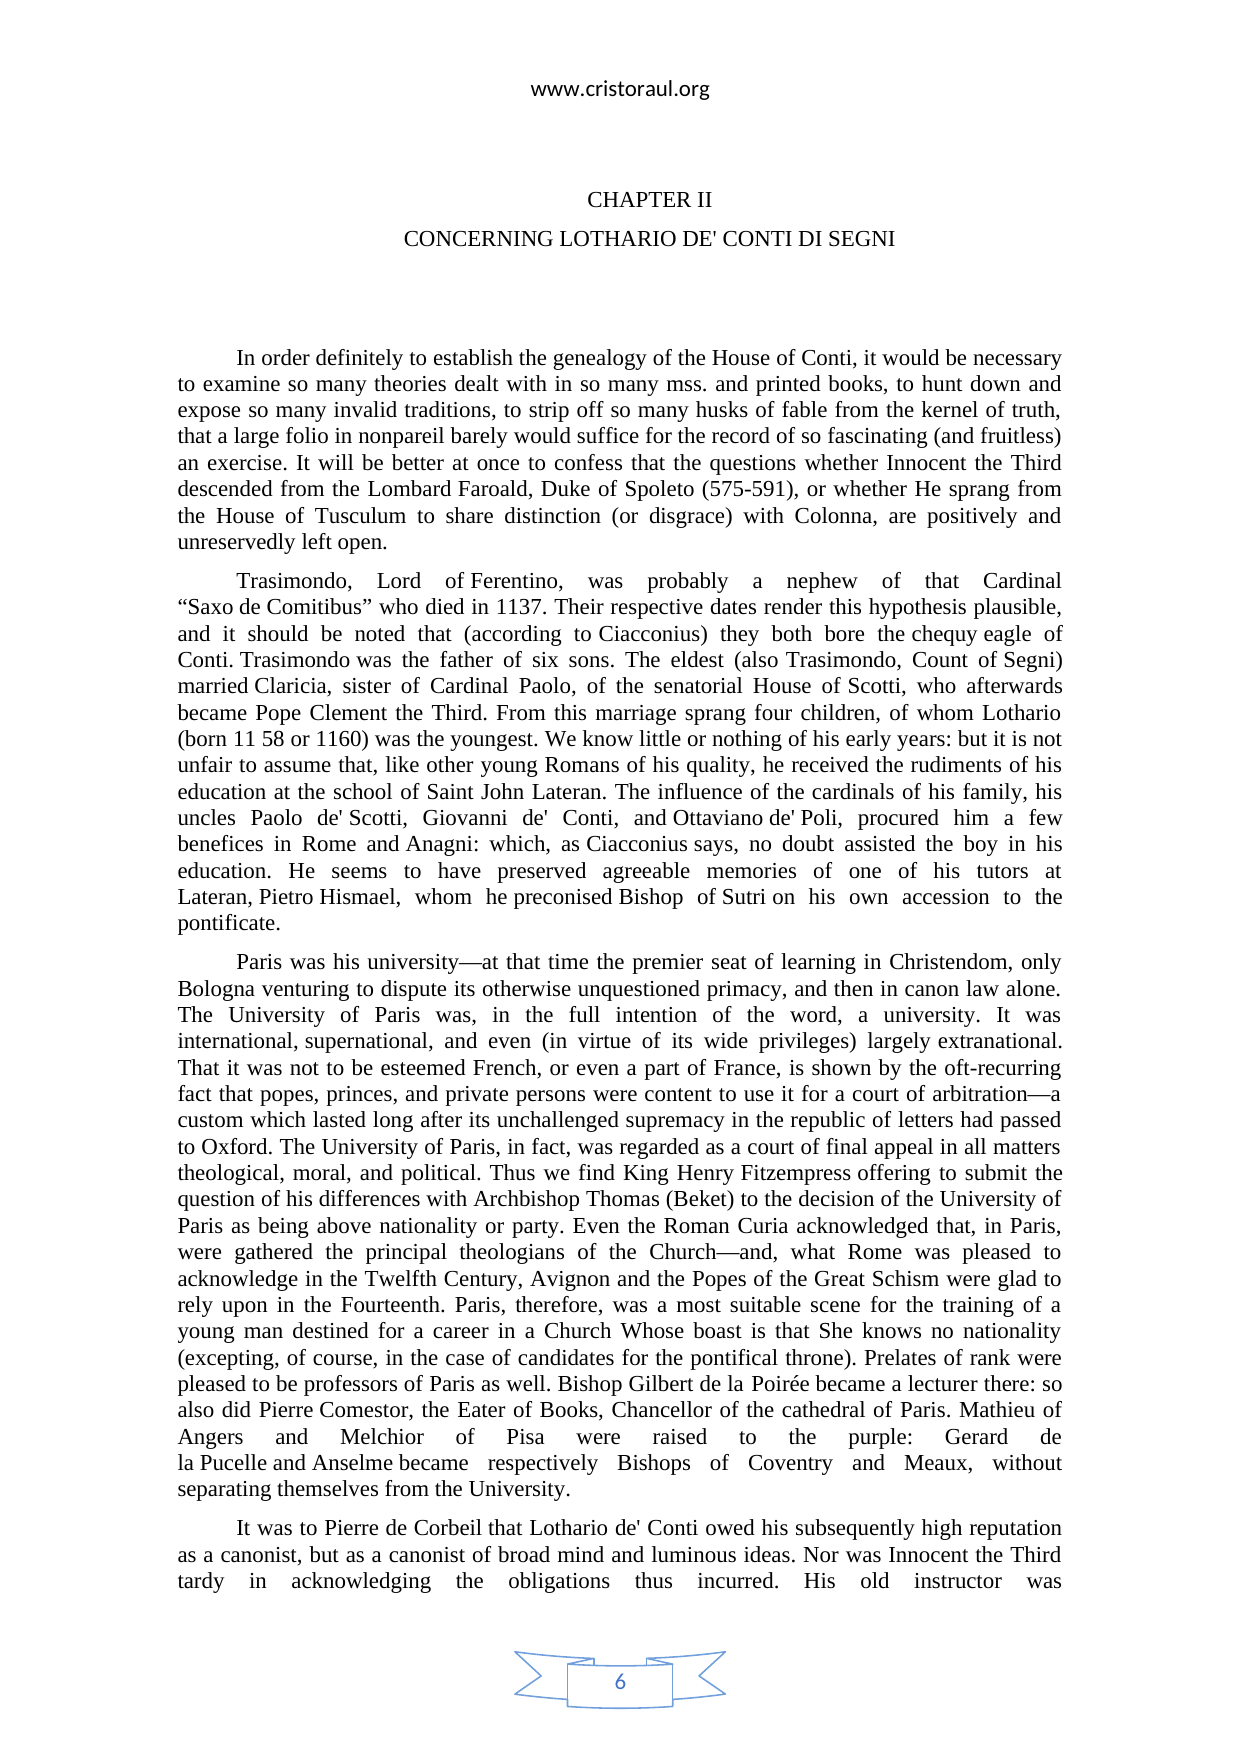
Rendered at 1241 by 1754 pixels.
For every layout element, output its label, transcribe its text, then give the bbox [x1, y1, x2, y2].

text CHAPTER II [177, 186, 1063, 213]
text Trasimondo, Lord of Ferentino, was probably a nephew of that Cardinal “Saxo de Comitibus” who died in 1137. Their respective dates render this hypothesis plausible, and it should be noted that (according to Ciacconius) they both bore the chequy eagle of Conti. Trasimondo was the father of six sons. The eldest (also Trasimondo, Count of Segni) married Claricia, sister of Cardinal Paolo, of the senatorial House of Scotti, who afterwards became Pope Clement the Third. From this marriage sprang four children, of whom Lothario (born 11 58 or 1160) was the youngest. We know little or nothing of his early years: but it is not unfair to assume that, like other young Romans of his quality, he received the rudiments of his education at the school of Saint John Lateran. The influence of the cardinals of his family, his uncles Paolo de' Scotti, Giovanni de' Conti, and Ottaviano de' Poli, procured him a few benefices in Rome and Anagni: which, as Ciacconius says, no doubt assisted the boy in his education. He seems to have preserved agreeable memories of one of his tutors at Lateran, Pietro Hismael, whom he preconised Bishop of Sutri on his own accession to the pontificate. [177, 567, 1063, 936]
text In order definitely to establish the genealogy of the House of Conti, it would be necessary to examine so many theories dealt with in so many mss. and printed books, to hunt down and expose so many invalid traditions, to strip off so many husks of fable from the kernel of truth, that a large folio in nonpareil barely would suffice for the record of so fascinating (and fruitless) an exercise. It will be better at once to confess that the questions whether Innocent the Third descended from the Lombard Faroald, Duke of Spoleto (575-591), or whether He sprang from the House of Tusculum to share distinction (or disgrace) with Colonna, are positively and unreservedly left open. [177, 343, 1063, 554]
text Paris was his university—at that time the premier seat of learning in Christendom, only Bologna venturing to dispute its otherwise unquestioned primacy, and then in canon law alone. The University of Paris was, in the full intention of the word, a university. It was international, supernational, and even (in virtue of its wide privileges) largely extranational. That it was not to be esteemed French, or even a part of France, is shown by the oft-recurring fact that popes, princes, and private persons were content to use it for a court of arbitration—a custom which lasted long after its unchallenged supremacy in the republic of letters had passed to Oxford. The University of Paris, in fact, was regarded as a court of final appeal in all matters theological, moral, and political. Thus we find King Henry Fitzempress offering to submit the question of his differences with Archbishop Thomas (Beket) to the decision of the University of Paris as being above nationality or party. Even the Roman Curia acknowledged that, in Paris, were gathered the principal theologians of the Church—and, what Rome was pleased to acknowledge in the Twelfth Century, Avignon and the Popes of the Great Schism were glad to rely upon in the Fourteenth. Paris, therefore, was a most suitable scene for the training of a young man destined for a career in a Church Whose boast is that She knows no nationality (excepting, of course, in the case of candidates for the pontifical throne). Prelates of rank were pleased to be professors of Paris as well. Bishop Gilbert de la Poirée became a lecturer there: so also did Pierre Comestor, the Eater of Books, Chancellor of the cathedral of Paris. Mathieu of Angers and Melchior of Pisa were raised to the purple: Gerard de la Pucelle and Anselme became respectively Bishops of Coventry and Meaux, without separating themselves from the University. [177, 948, 1063, 1502]
text CONCERNING LOTHARIO DE' CONTI DI SEGNI [177, 225, 1063, 252]
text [177, 1514, 1063, 1593]
